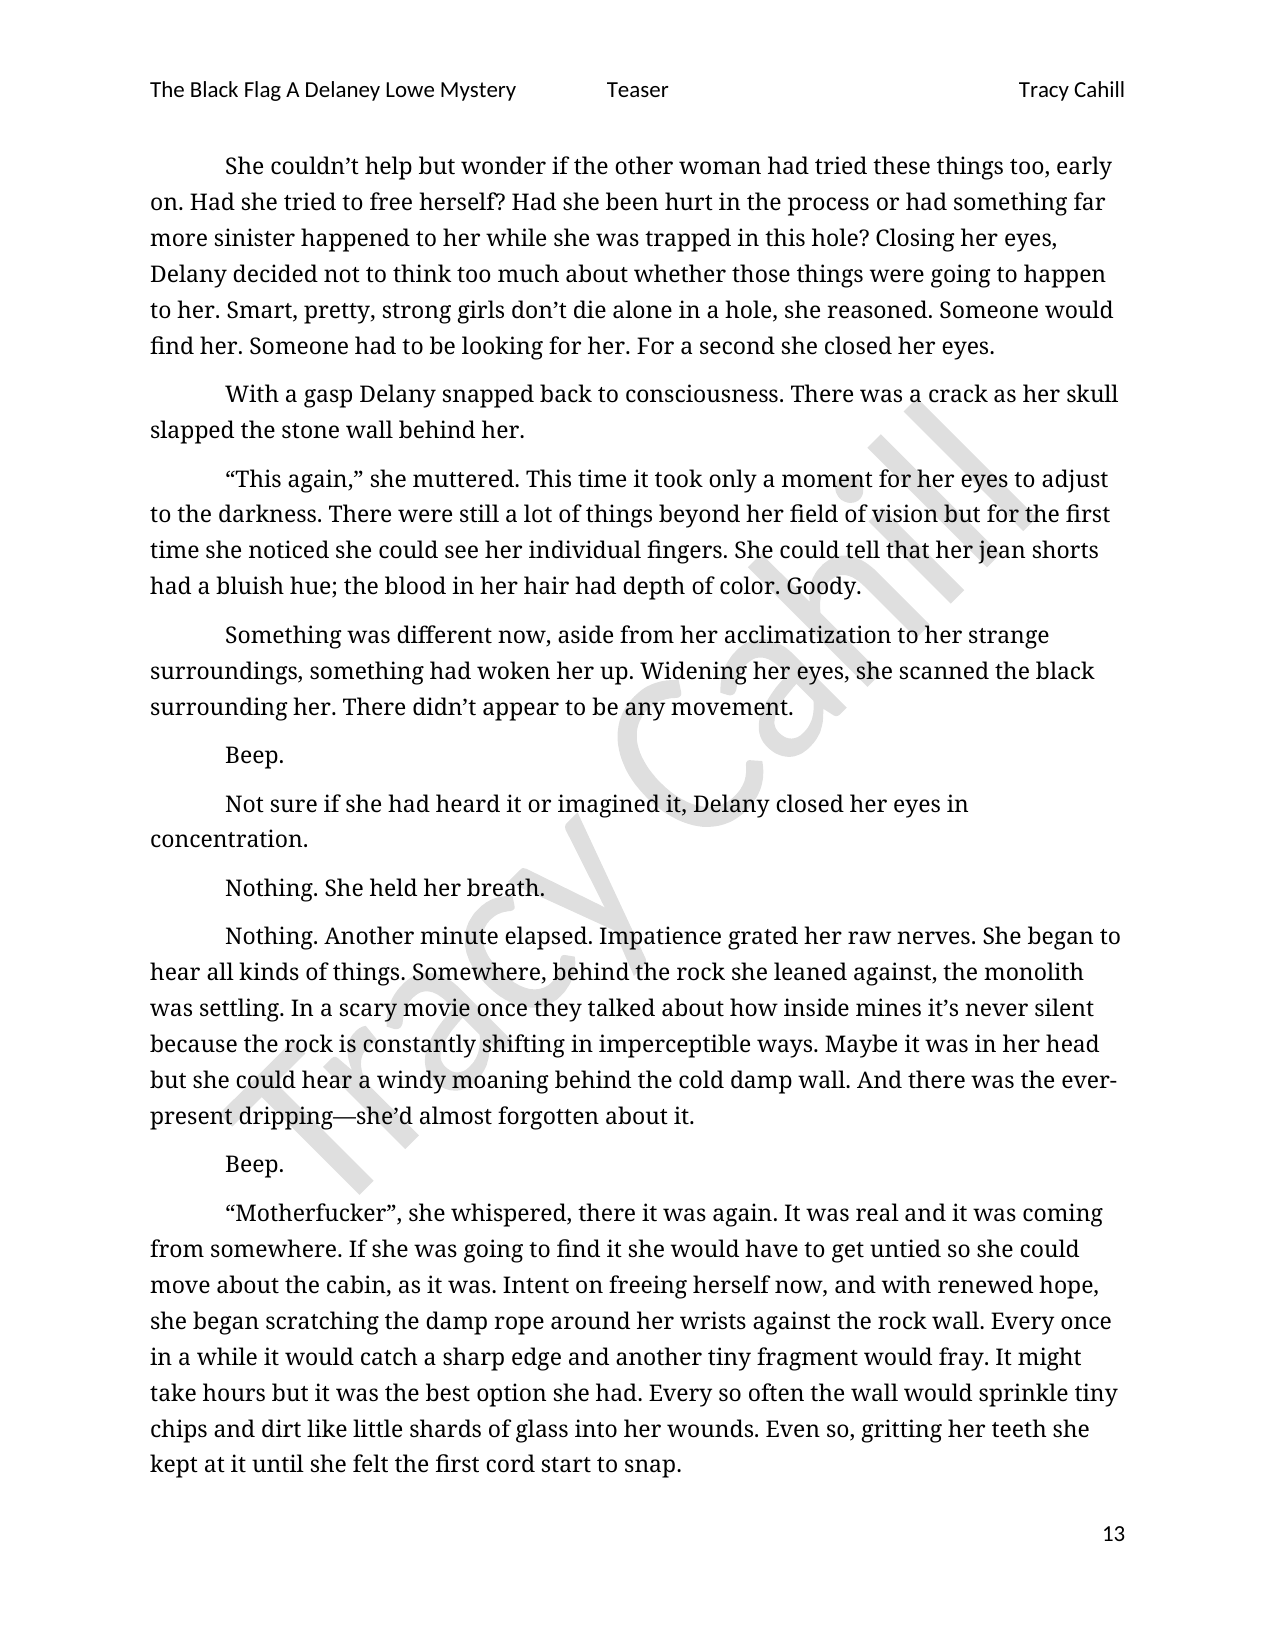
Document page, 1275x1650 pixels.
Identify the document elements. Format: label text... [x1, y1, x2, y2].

text With a gasp Delany snapped back to consciousness. There was a crack as her skull slapped the stone wall behind her. [150, 378, 1125, 445]
text Not sure if she had heard it or imagined it, Delany closed her eyes in concentration. [150, 787, 1125, 855]
text Beep. [150, 1148, 1125, 1180]
text Something was different now, aside from her acclimatization to her strange surroundings, something had woken her up. Widening her eyes, she scanned the black surrounding her. There didn’t appear to be any movement. [150, 619, 1125, 722]
text She couldn’t help but wonder if the other woman had tried these things too, early on. Had she tried to free herself? Had she been hurt in the process or had something far more sinister happened to her while she was trapped in this hole? Closing her eyes, Delany decided not to think too much about whether those things were going to happen to her. Smart, pretty, strong girls don’t die alone in a hole, she reasoned. Someone would find her. Someone had to be looking for her. For a second she closed her eyes. [150, 150, 1125, 361]
text Nothing. She held her breath. [150, 872, 1125, 903]
text “This again,” she muttered. This time it took only a moment for her eyes to adjust to the darkness. There were still a lot of things beyond her field of vision but for the first time she noticed she could see her individual fingers. She could tell that her jean shorts had a bluish hue; the blood in her hair had depth of color. Goody. [150, 462, 1125, 602]
text Beep. [150, 739, 1125, 770]
text “Motherfucker”, she whispered, there it was again. It was real and it was coming from somewhere. If she was going to find it she would have to get untied so she could move about the cabin, as it was. Intent on freeing herself now, and with renewed hope, she began scratching the damp rope around her wrists against the rock wall. Every once in a while it would catch a sharp edge and another tiny fragment would fray. It might take hours but it was the best option she had. Every so often the wall would sprinkle tiny chips and dirt like little shards of glass into her wounds. Even so, gritting her teeth she kept at it until she felt the first cord start to snap. [150, 1197, 1125, 1480]
text Nothing. Another minute elapsed. Impatience grated her raw nerves. She began to hear all kinds of things. Somewhere, behind the rock she leaned against, the monolith was settling. In a scary movie once they talked about how inside mines it’s never silent because the rock is constantly shifting in imperceptible ways. Maybe it was in her head but she could hear a windy moaning behind the cold damp wall. And there was the ever-present dripping—she’d almost forgotten about it. [150, 920, 1125, 1131]
